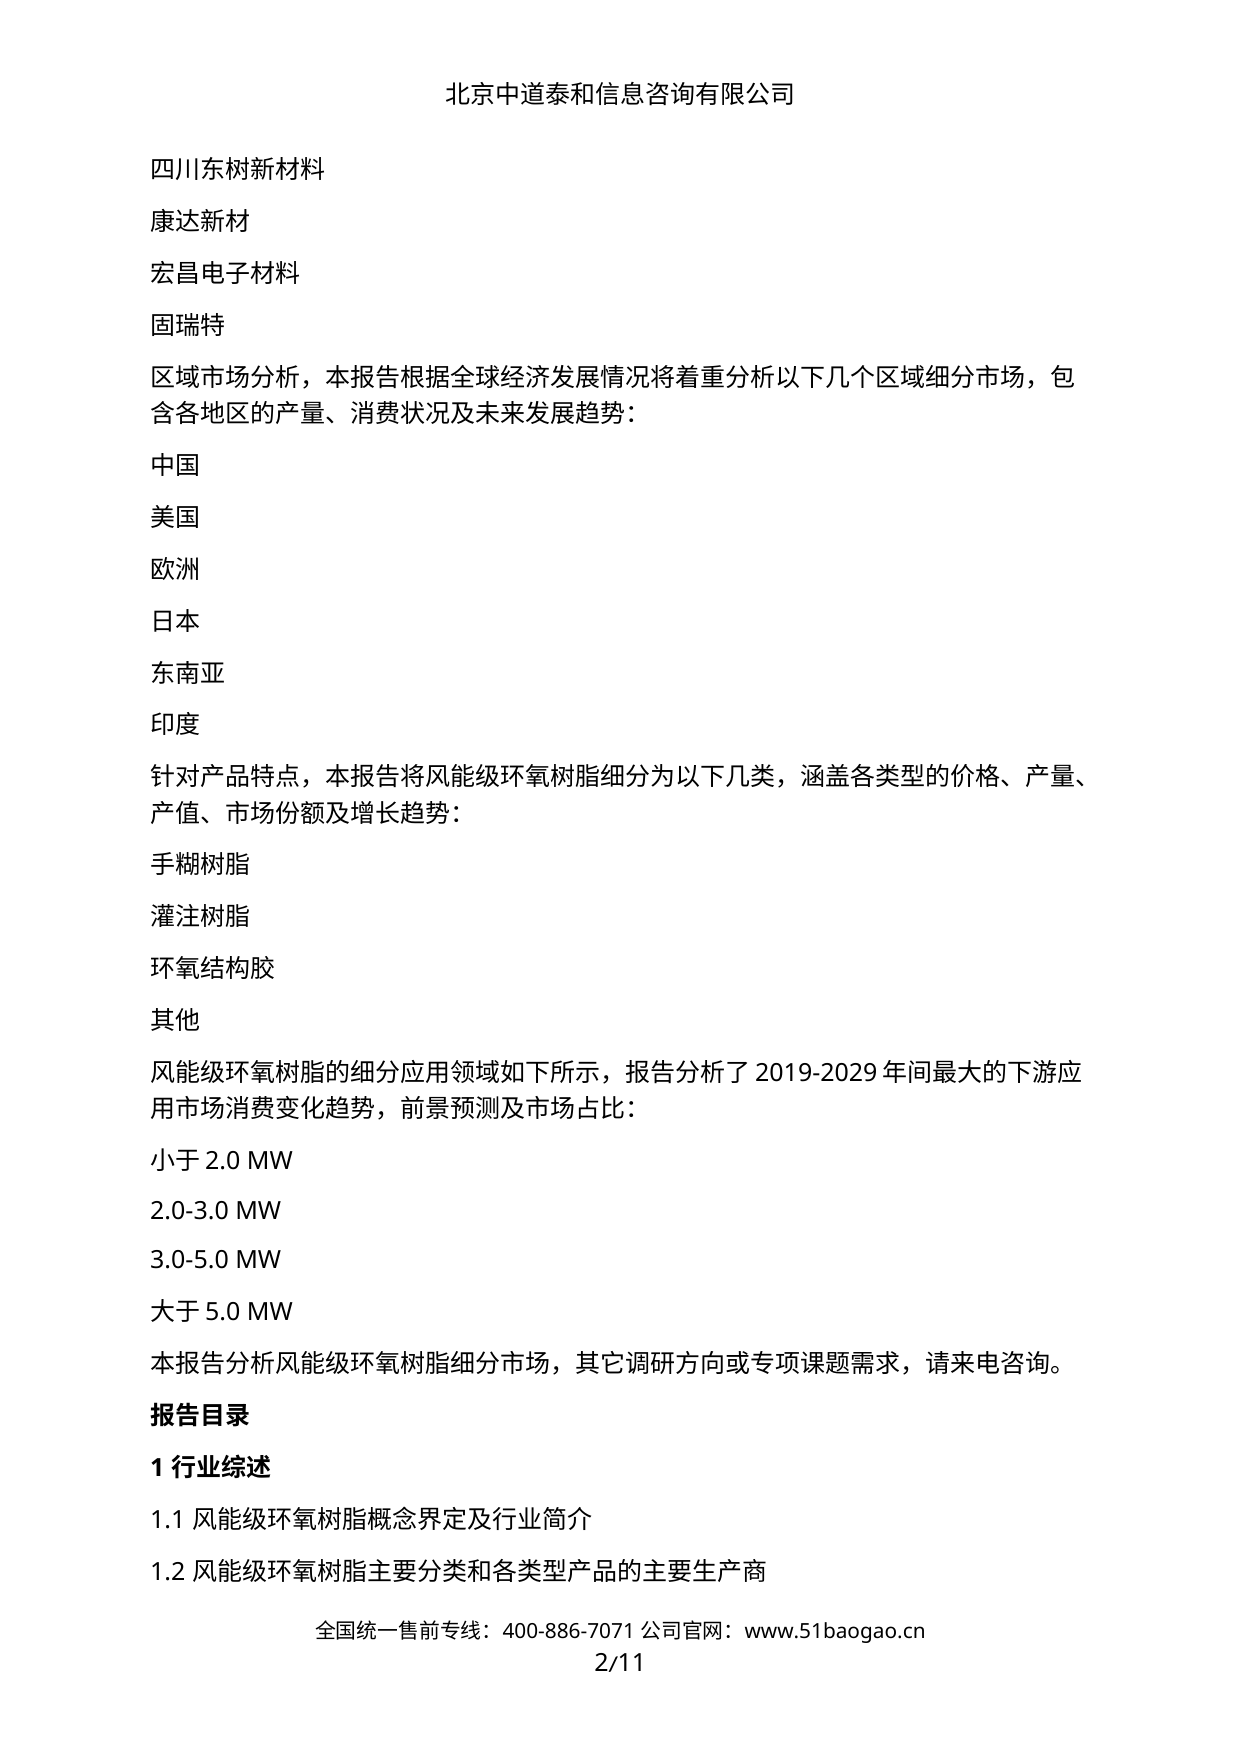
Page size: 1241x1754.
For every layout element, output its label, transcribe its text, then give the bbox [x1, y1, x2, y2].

text 报告目录 [150, 1396, 1090, 1432]
text 2.0-3.0 MW [150, 1192, 1090, 1227]
text 3.0-5.0 MW [150, 1242, 1090, 1276]
text 大于5.0 MW [150, 1292, 1090, 1328]
text 康达新材 [150, 202, 1090, 238]
text 印度 [150, 705, 1090, 741]
text 针对产品特点，本报告将风能级环氧树脂细分为以下几类，涵盖各类型的价格、产量、产值、市场份额及增长趋势： [150, 757, 1090, 829]
text 其他 [150, 1001, 1090, 1037]
text 欧洲 [150, 549, 1090, 586]
text 美国 [150, 497, 1090, 534]
text 区域市场分析，本报告根据全球经济发展情况将着重分析以下几个区域细分市场，包含各地区的产量、消费状况及未来发展趋势： [150, 357, 1090, 430]
text 手糊树脂 [150, 845, 1090, 881]
text 宏昌电子材料 [150, 254, 1090, 290]
text 灌注树脂 [150, 897, 1090, 933]
text 固瑞特 [150, 306, 1090, 342]
text 环氧结构胶 [150, 949, 1090, 985]
text 东南亚 [150, 653, 1090, 689]
text 中国 [150, 446, 1090, 482]
text 风能级环氧树脂的细分应用领域如下所示，报告分析了2019-2029年间最大的下游应用市场消费变化趋势，前景预测及市场占比： [150, 1052, 1090, 1125]
text 本报告分析风能级环氧树脂细分市场，其它调研方向或专项课题需求，请来电咨询。 [150, 1344, 1090, 1380]
text 1.1 风能级环氧树脂概念界定及行业简介 [150, 1499, 1090, 1536]
text 1 行业综述 [150, 1447, 1090, 1484]
text 日本 [150, 601, 1090, 637]
text 1.2 风能级环氧树脂主要分类和各类型产品的主要生产商 [150, 1551, 1090, 1587]
text 小于2.0 MW [150, 1141, 1090, 1177]
text 四川东树新材料 [150, 150, 1090, 186]
